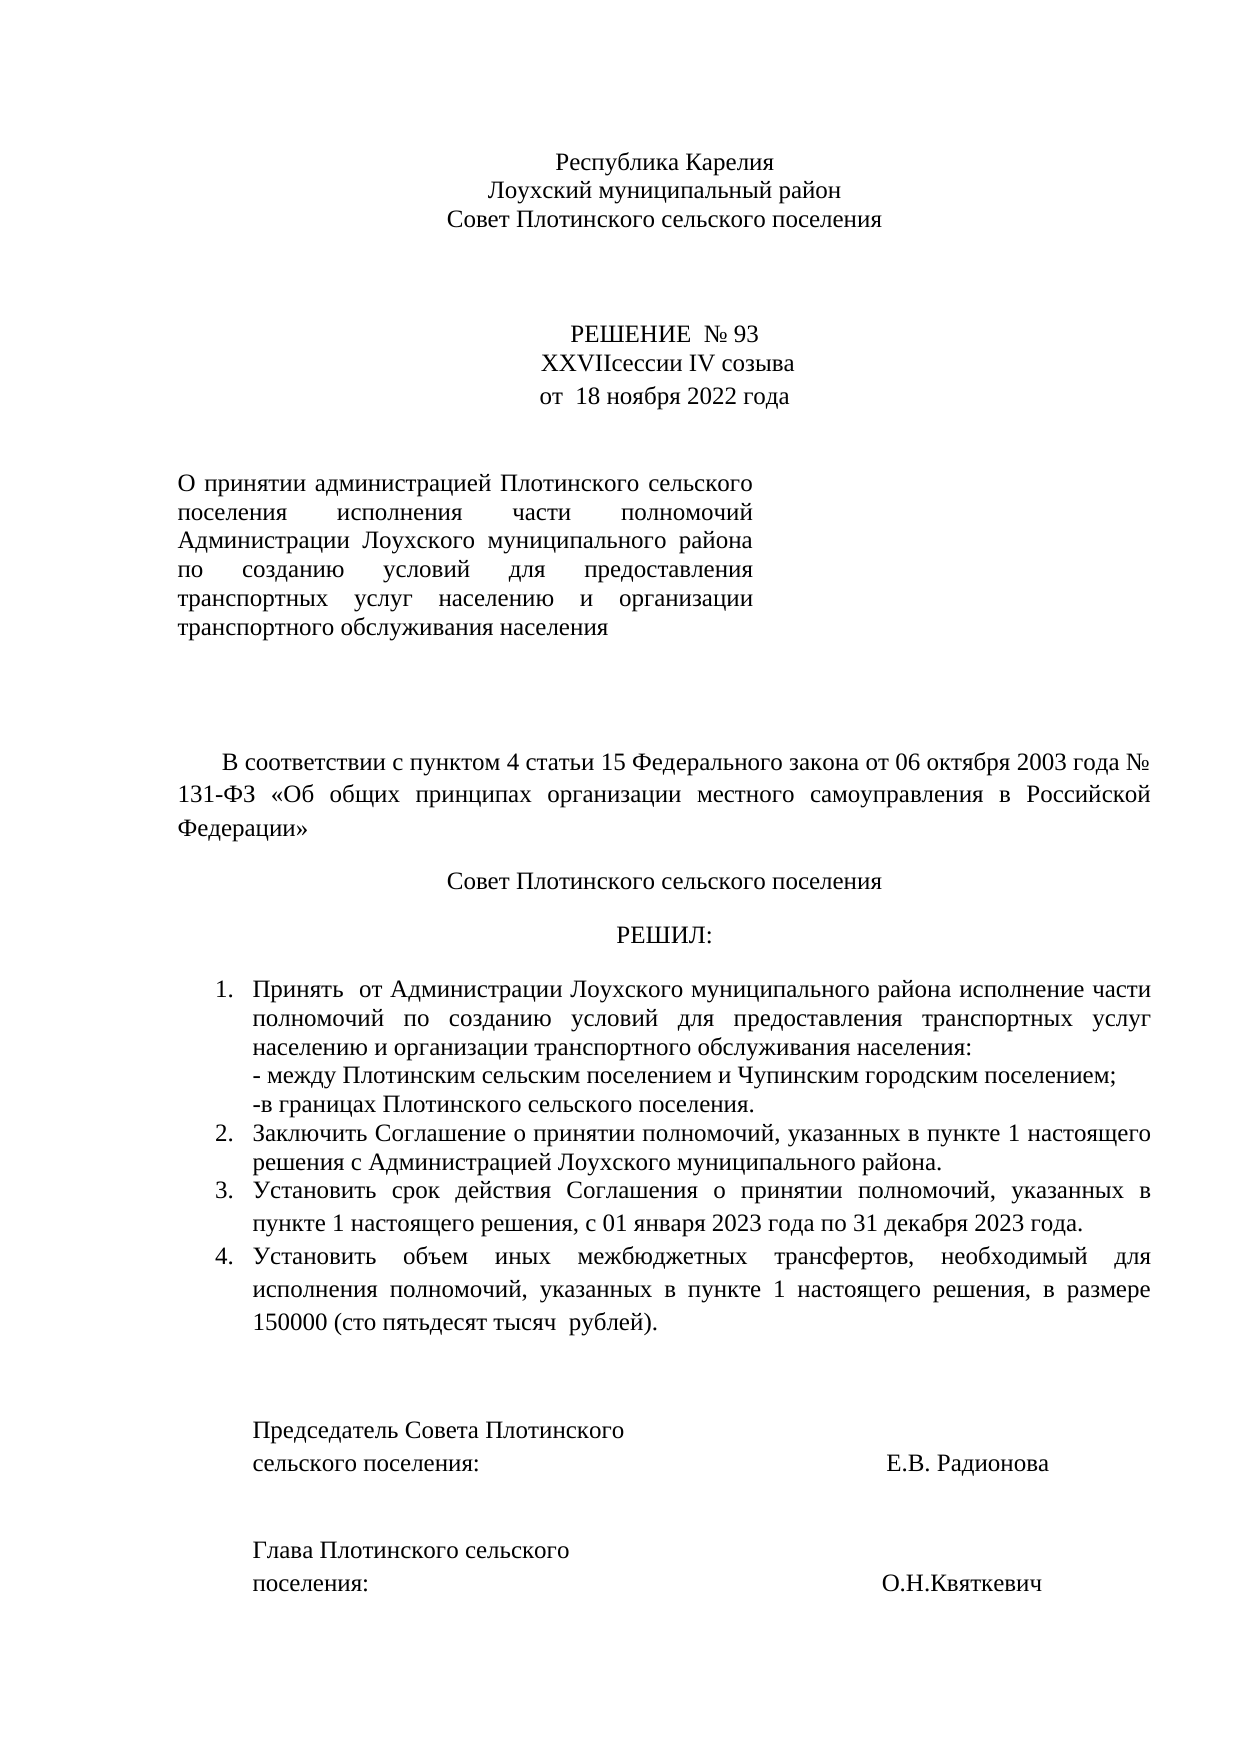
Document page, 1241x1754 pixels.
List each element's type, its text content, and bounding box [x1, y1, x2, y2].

text поселения: О.Н.Квяткевич [177, 1568, 1152, 1597]
list Установить срок действия Соглашения о принятии полномочий, указанных в пункте 1 настоящего решения, с 01 января 2023 года по 31 декабря 2023 года. [215, 1175, 1152, 1237]
subtitle -в границах Плотинского сельского поселения. [252, 1089, 1152, 1118]
title РЕШЕНИЕ № 93 [177, 319, 1152, 348]
text РЕШИЛ: [177, 920, 1152, 949]
text XXVIIсессии IV созыва [177, 348, 1152, 377]
text Совет Плотинского сельского поселения [177, 866, 1152, 895]
subtitle О принятии администрацией Плотинского сельского поселения исполнения части полномочий Администрации Лоухского муниципального района по созданию условий для предоставления транспортных услуг населению и организации транспортного обслуживания населения [177, 468, 753, 641]
text от 18 ноября 2022 года [177, 381, 1152, 410]
subtitle Заключить Соглашение о принятии полномочий, указанных в пункте 1 настоящего решения с Администрацией Лоухского муниципального района. [215, 1118, 1152, 1175]
text сельского поселения: Е.В. Радионова [177, 1448, 1152, 1477]
title Совет Плотинского сельского поселения [177, 204, 1152, 233]
text Председатель Совета Плотинского [177, 1415, 1152, 1444]
subtitle Принять от Администрации Лоухского муниципального района исполнение части полномочий по созданию условий для предоставления транспортных услуг населению и организации транспортного обслуживания населения: [215, 974, 1152, 1060]
list Установить объем иных межбюджетных трансфертов, необходимый для исполнения полномочий, указанных в пункте 1 настоящего решения, в размере 150000 (сто пятьдесят тысяч рублей). [215, 1241, 1152, 1336]
subtitle - между Плотинским сельским поселением и Чупинским городским поселением; [252, 1060, 1152, 1089]
title Лоухский муниципальный район [177, 176, 1152, 204]
text Глава Плотинского сельского [177, 1535, 1152, 1564]
title Республика Карелия [177, 147, 1152, 176]
text В соответствии с пунктом 4 статьи 15 Федерального закона от 06 октября 2003 года № 131-ФЗ «Об общих принципах организации местного самоуправления в Российской Федерации» [177, 747, 1152, 841]
